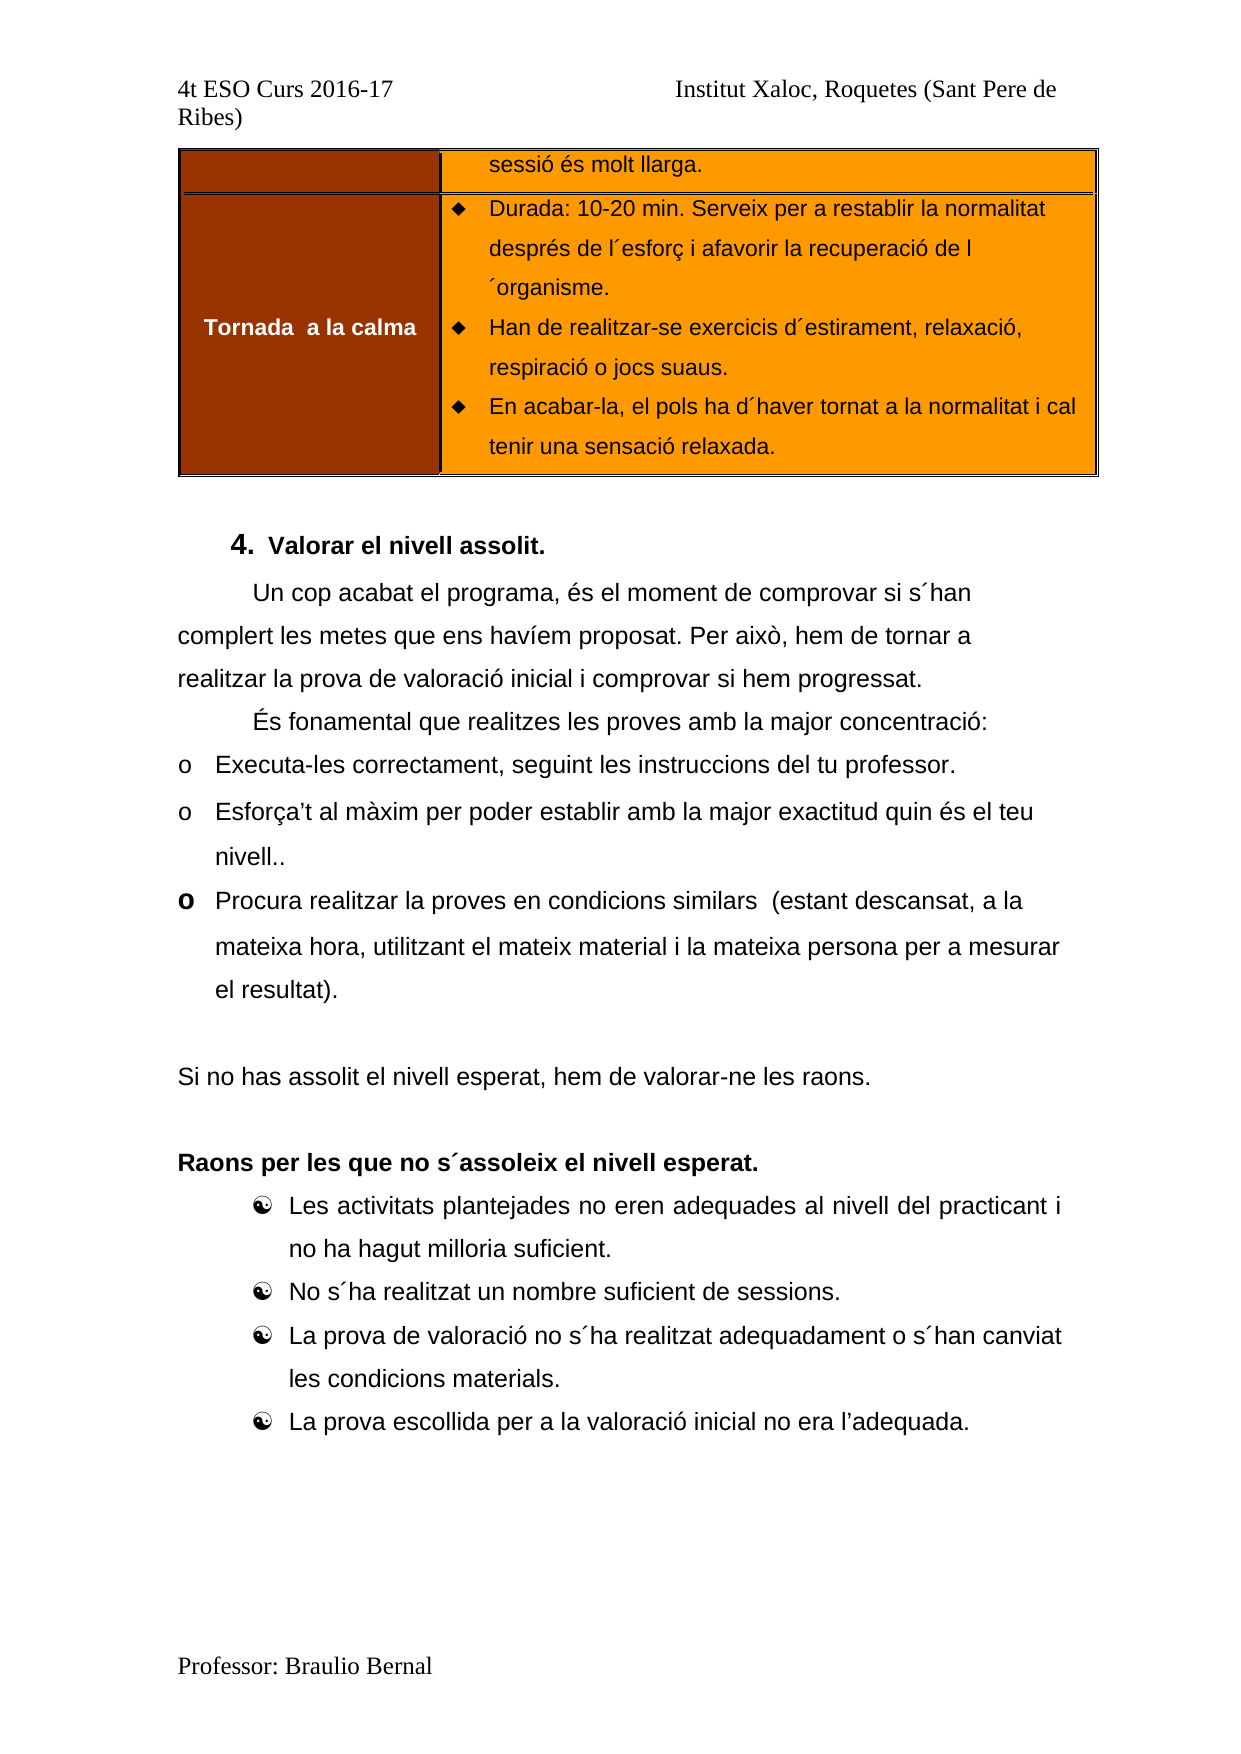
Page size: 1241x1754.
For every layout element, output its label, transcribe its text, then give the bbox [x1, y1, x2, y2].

list Esforça’t al màxim per poder establir amb la major exactitud quin és el teu nivell.. [177, 796, 1063, 871]
text Si no has assolit el nivell esperat, hem de valorar-ne les raons. [177, 1062, 1063, 1090]
table_cell Part principal [180, 149, 440, 191]
text Un cop acabat el programa, és el moment de comprovar si s´han complert les metes que ens havíem proposat. Per això, hem de tornar a realitzar la prova de valoració inicial i comprovar si hem progressat. [177, 578, 1063, 693]
text És fonamental que realitzes les proves amb la major concentració: [177, 707, 1063, 736]
list Les activitats plantejades no eren adequades al nivell del practicant i no ha hagut milloria suficient. [251, 1191, 1063, 1263]
table_cell Durada: 10-20 min. Serveix per a restablir la normalitat després de l´esforç i afavorir la recuperació de l´organisme. Han de realitzar-se exercicis d´estirament, relaxació, respiració o jocs suaus. En acabar-la, el pols ha d´haver tornat a la normalitat i cal tenir una sensació relaxada. [440, 191, 1096, 474]
list Procura realitzar la proves en condicions similars (estant descansat, a la mateixa hora, utilitzant el mateix material i la mateixa persona per a mesurar el resultat). [177, 885, 1063, 1004]
list La prova escollida per a la valoració inicial no era l’adequada. [251, 1407, 1063, 1436]
list Valorar el nivell assolit. [230, 527, 1063, 561]
list La prova de valoració no s´ha realitzat adequadament o s´han canviat les condicions materials. [251, 1321, 1063, 1393]
list No s´ha realitzat un nombre suficient de sessions. [251, 1277, 1063, 1306]
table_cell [440, 151, 1095, 191]
table_cell Tornada a la calma [181, 191, 440, 474]
text Raons per les que no s´assoleix el nivell esperat. [177, 1148, 1063, 1177]
list Executa-les correctament, seguint les instruccions del tu professor. [177, 750, 1063, 781]
